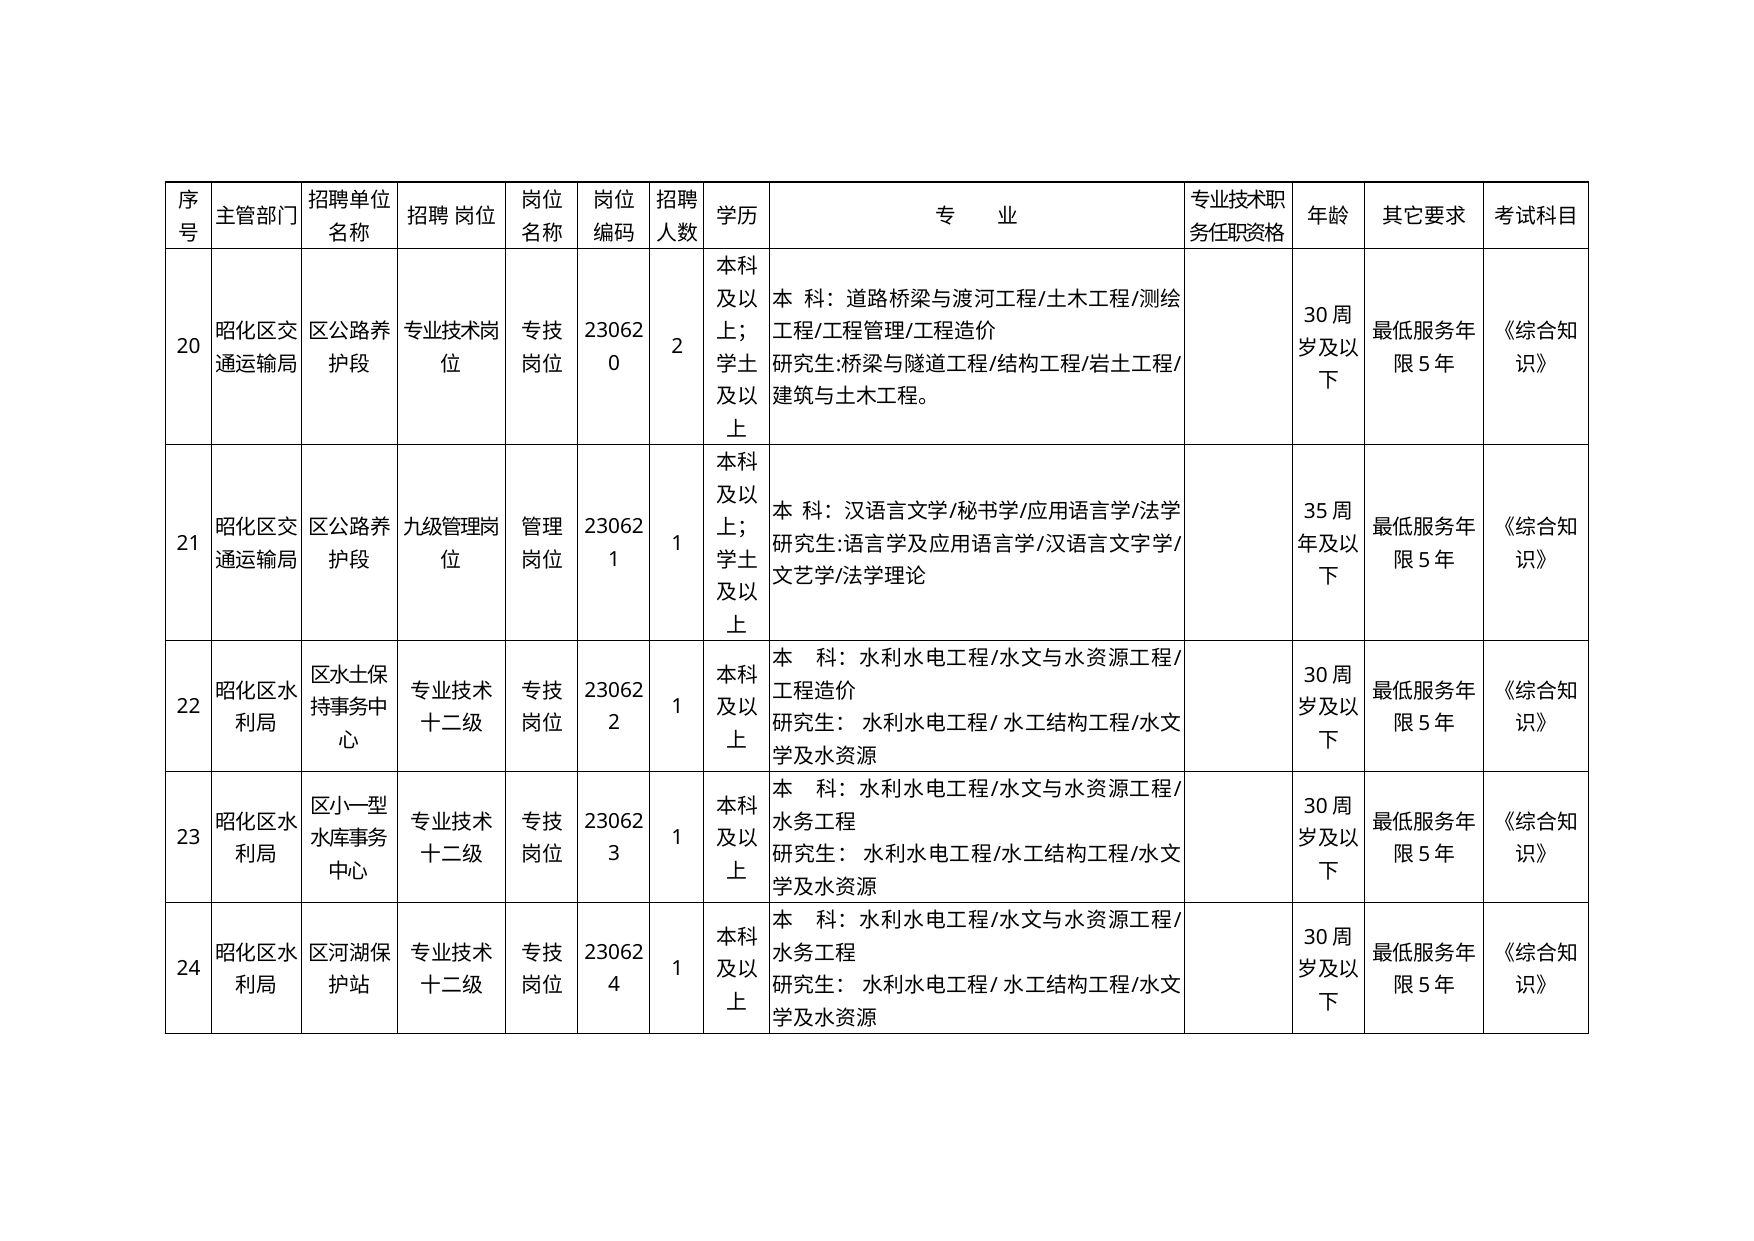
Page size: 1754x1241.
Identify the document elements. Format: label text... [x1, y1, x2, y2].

table_cell 专技 岗位 [506, 641, 577, 771]
table_header 岗位 名称 [506, 183, 577, 247]
table_cell 1 [650, 641, 703, 771]
table_cell 20 [166, 249, 211, 443]
table_header 年龄 [1293, 183, 1364, 247]
table_cell 专技 岗位 [506, 772, 577, 902]
table_cell 21 [166, 445, 211, 639]
table_header 招聘单位 名称 [302, 183, 397, 247]
table_cell 《综合知识》 [1484, 445, 1588, 639]
table_cell 30周岁及以下 [1293, 772, 1364, 902]
table_cell 230620 [578, 249, 649, 443]
table_cell [1185, 772, 1292, 902]
table_cell 最低服务年限5年 [1365, 641, 1483, 771]
table_cell 1 [650, 772, 703, 902]
table_cell 区公路养护段 [302, 249, 397, 443]
table_cell [1185, 445, 1292, 639]
table_cell 昭化区交通运输局 [212, 445, 301, 639]
table_cell 九级管理岗位 [398, 445, 505, 639]
table_cell 最低服务年限5年 [1365, 249, 1483, 443]
table_header 招聘 岗位 [398, 183, 505, 247]
table_header 学历 [704, 183, 769, 247]
table_cell 专业技术十二级 [398, 641, 505, 771]
table_cell 本科及以上； 学土及以上 [704, 445, 769, 639]
table_header 专业技术职务任职资格 [1185, 183, 1292, 247]
table_cell [1185, 249, 1292, 443]
table_cell 昭化区水利局 [212, 641, 301, 771]
table_cell 专业技术十二级 [398, 903, 505, 1033]
table_header 招聘 人数 [650, 183, 703, 247]
table_header 主管部门 [212, 183, 301, 247]
table_cell 23 [166, 772, 211, 902]
table_cell 管理 岗位 [506, 445, 577, 639]
table_cell 30周岁及以下 [1293, 249, 1364, 443]
table_cell 本 科：汉语言文学/秘书学/应用语言学/法学 研究生:语言学及应用语言学/汉语言文字学/文艺学/法学理论 [770, 445, 1184, 639]
table_cell 本科及以上； 学土及以上 [704, 249, 769, 443]
table_cell 24 [166, 903, 211, 1033]
table_cell 《综合知识》 [1484, 903, 1588, 1033]
table_cell 昭化区水利局 [212, 772, 301, 902]
table_cell 昭化区交通运输局 [212, 249, 301, 443]
table_cell 2 [650, 249, 703, 443]
table_cell 30周岁及以下 [1293, 641, 1364, 771]
table_cell 230624 [578, 903, 649, 1033]
table_cell 1 [650, 903, 703, 1033]
table_cell 230623 [578, 772, 649, 902]
table_cell 本 科：道路桥梁与渡河工程/土木工程/测绘工程/工程管理/工程造价 研究生:桥梁与隧道工程/结构工程/岩土工程/建筑与土木工程。 [770, 249, 1184, 443]
table_cell 专业技术十二级 [398, 772, 505, 902]
table_cell 35周年及以下 [1293, 445, 1364, 639]
table_cell 230622 [578, 641, 649, 771]
table_cell 本 科：水利水电工程/水文与水资源工程/工程造价 研究生： 水利水电工程/ 水工结构工程/水文学及水资源 [770, 641, 1184, 771]
table_cell 本 科：水利水电工程/水文与水资源工程/水务工程 研究生： 水利水电工程/水工结构工程/水文学及水资源 [770, 772, 1184, 902]
table_header 专 业 [770, 183, 1184, 247]
table_cell 区公路养护段 [302, 445, 397, 639]
table_cell 区河湖保护站 [302, 903, 397, 1033]
table_header 其它要求 [1365, 183, 1483, 247]
table_header 考试科目 [1484, 183, 1588, 247]
table_cell 最低服务年限5年 [1365, 772, 1483, 902]
table_header 序号 [166, 183, 211, 247]
table_cell [1185, 903, 1292, 1033]
table_cell 30周岁及以下 [1293, 903, 1364, 1033]
table_cell 专业技术岗位 [398, 249, 505, 443]
table_cell 本科及以上 [704, 903, 769, 1033]
table_cell 本 科：水利水电工程/水文与水资源工程/水务工程 研究生： 水利水电工程/ 水工结构工程/水文学及水资源 [770, 903, 1184, 1033]
table_header 岗位 编码 [578, 183, 649, 247]
table_cell 专技 岗位 [506, 249, 577, 443]
table_cell 230621 [578, 445, 649, 639]
table_cell 《综合知识》 [1484, 249, 1588, 443]
table_cell 22 [166, 641, 211, 771]
table_cell 最低服务年限5年 [1365, 445, 1483, 639]
table_cell 最低服务年限5年 [1365, 903, 1483, 1033]
table_cell 本科及以上 [704, 641, 769, 771]
table_cell 昭化区水利局 [212, 903, 301, 1033]
table_cell 1 [650, 445, 703, 639]
table_cell 区水土保持事务中心 [302, 641, 397, 771]
table_cell 区小一型水库事务中心 [302, 772, 397, 902]
table_cell [1185, 641, 1292, 771]
table_cell 《综合知识》 [1484, 641, 1588, 771]
table_cell 专技 岗位 [506, 903, 577, 1033]
table_cell 本科及以上 [704, 772, 769, 902]
table_cell 《综合知识》 [1484, 772, 1588, 902]
